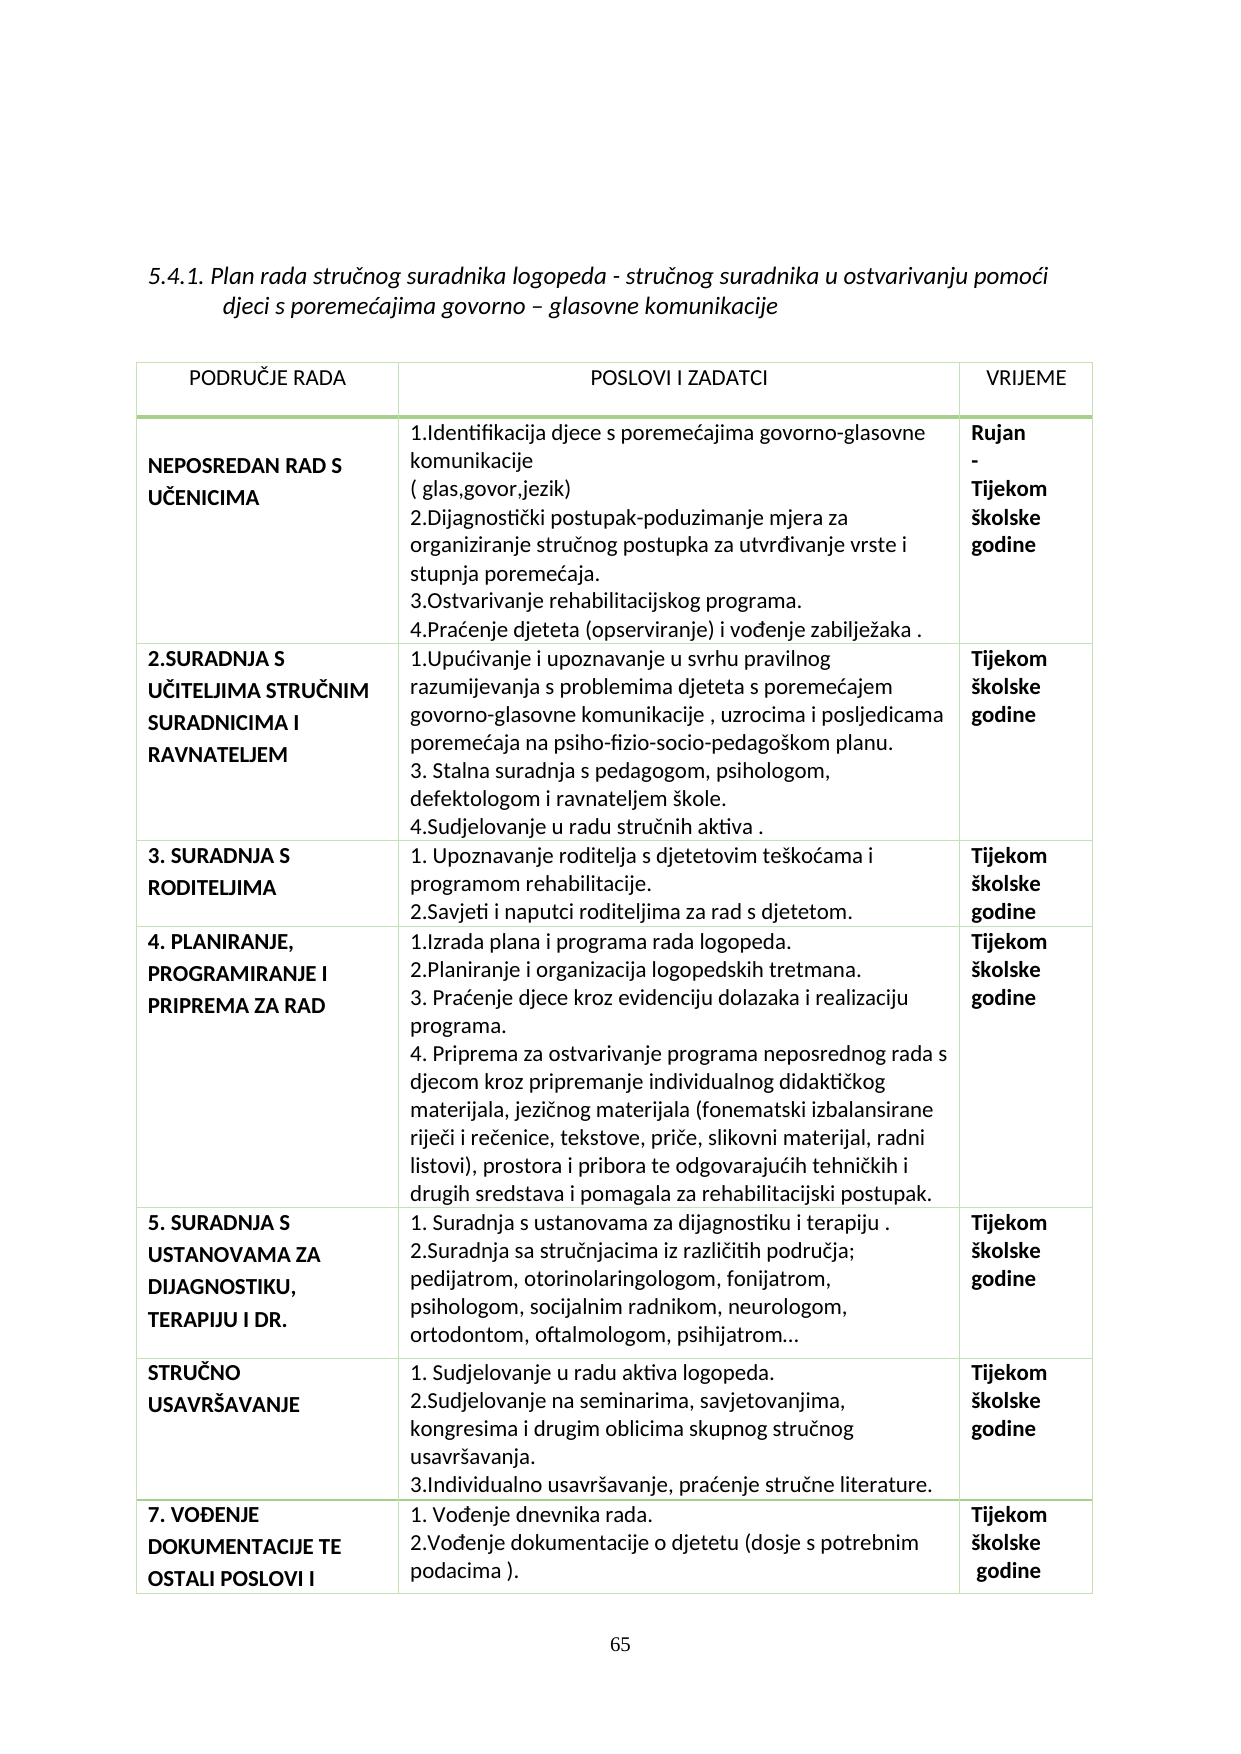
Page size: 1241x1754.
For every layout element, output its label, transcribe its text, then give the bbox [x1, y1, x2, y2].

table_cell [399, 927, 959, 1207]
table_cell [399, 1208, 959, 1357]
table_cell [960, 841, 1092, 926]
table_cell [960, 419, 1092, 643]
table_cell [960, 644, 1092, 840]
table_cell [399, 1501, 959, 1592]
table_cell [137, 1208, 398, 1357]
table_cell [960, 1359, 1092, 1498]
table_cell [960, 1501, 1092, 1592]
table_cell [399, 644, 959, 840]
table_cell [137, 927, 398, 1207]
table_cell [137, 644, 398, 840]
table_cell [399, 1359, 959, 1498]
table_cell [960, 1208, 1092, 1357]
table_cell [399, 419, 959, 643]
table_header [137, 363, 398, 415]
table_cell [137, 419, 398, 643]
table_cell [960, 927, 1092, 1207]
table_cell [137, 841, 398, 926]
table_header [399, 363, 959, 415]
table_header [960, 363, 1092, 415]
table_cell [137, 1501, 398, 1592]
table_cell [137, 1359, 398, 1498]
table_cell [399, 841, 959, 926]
subtitle 5.4.1. Plan rada stručnog suradnika logopeda - stručnog suradnika u ostvarivanju pomoći djeci s poremećajima govorno – glasovne komunikacije [148, 260, 1092, 321]
